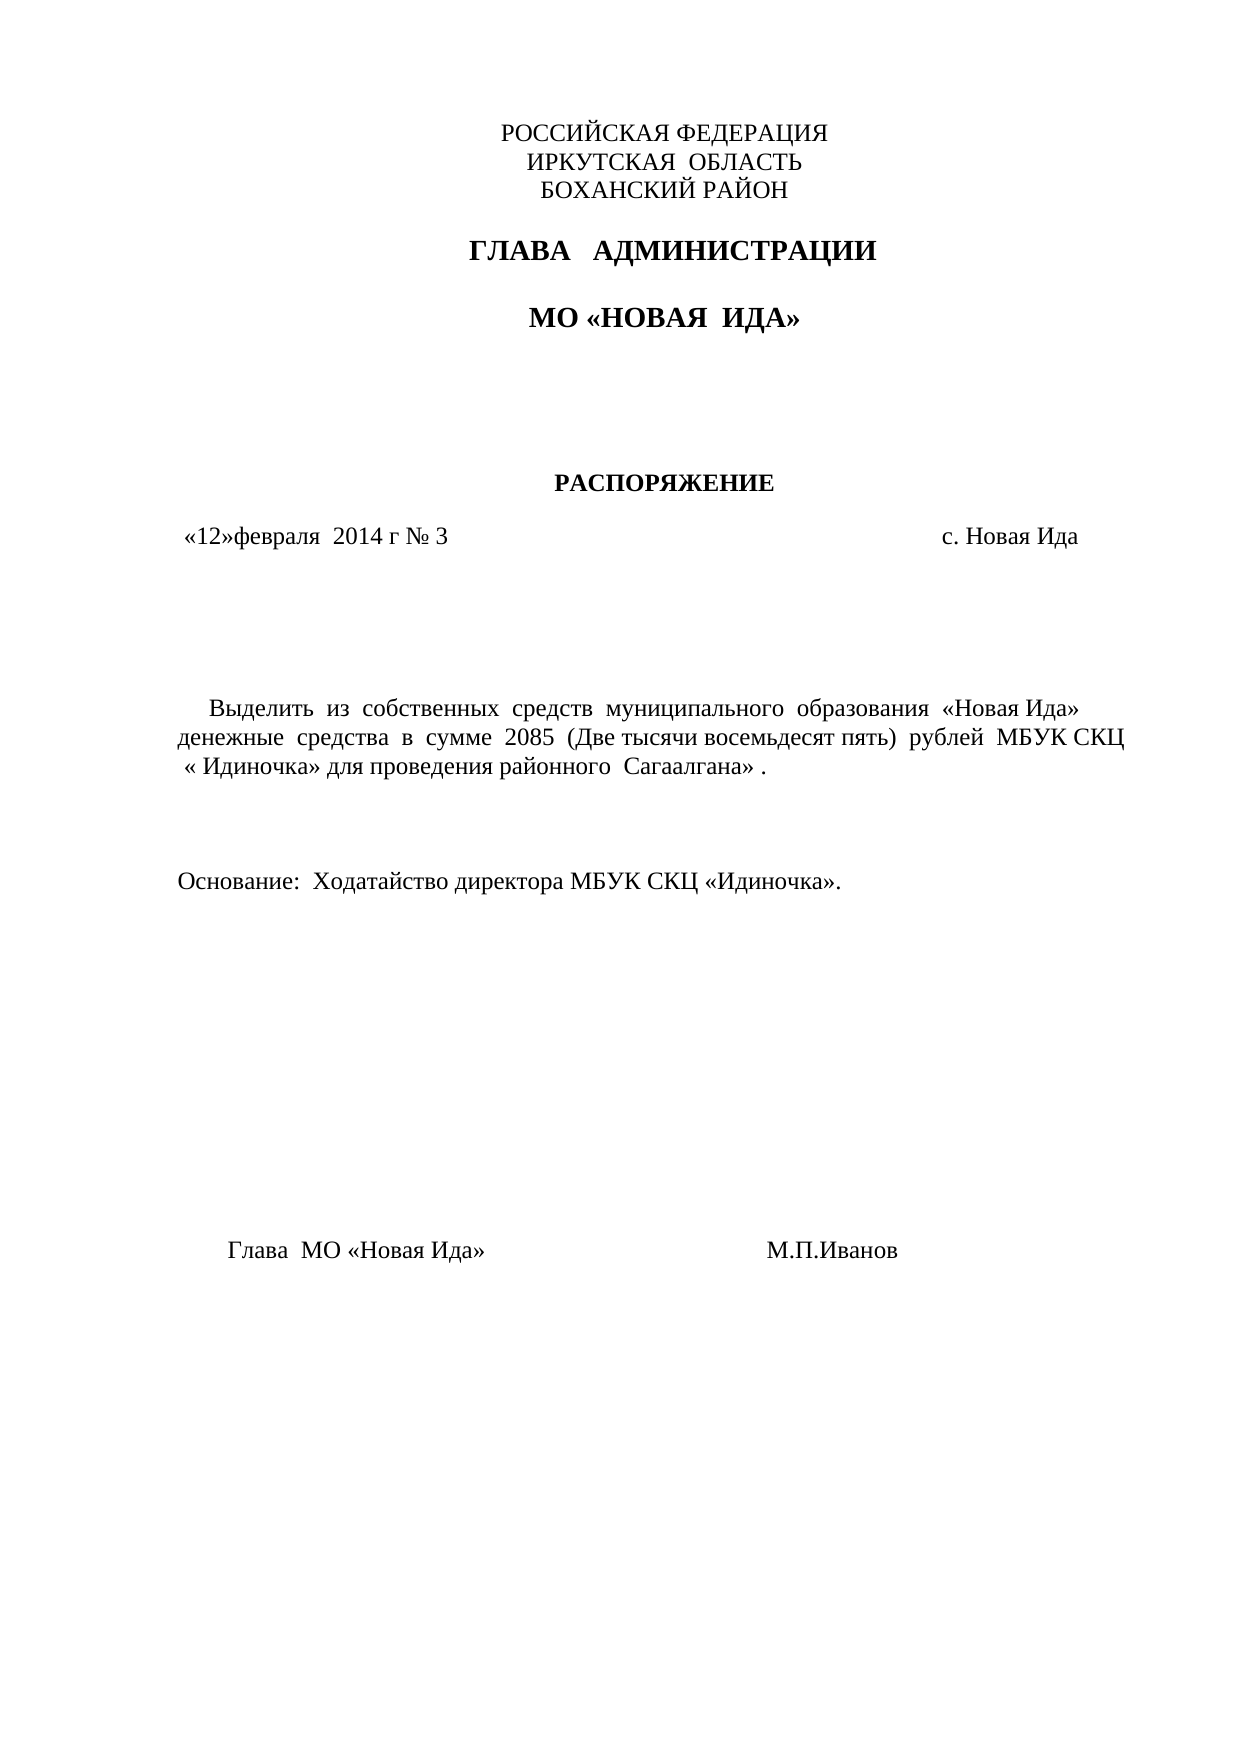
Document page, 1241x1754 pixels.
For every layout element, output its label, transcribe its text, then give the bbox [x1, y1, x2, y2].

text Выделить из собственных средств муниципального образования «Новая Ида» [177, 693, 1152, 722]
text «12»февраля 2014 г № 3 с. Новая Ида [177, 521, 1152, 549]
text МО «НОВАЯ ИДА» [177, 300, 1152, 334]
text денежные средства в сумме 2085 (Две тысячи восемьдесят пять) рублей МБУК СКЦ [177, 722, 1152, 751]
text ГЛАВА АДМИНИСТРАЦИИ [177, 233, 1152, 267]
text ИРКУТСКАЯ ОБЛАСТЬ [177, 147, 1152, 176]
text Глава МО «Новая Ида» М.П.Иванов [215, 1235, 1152, 1263]
text РОССИЙСКАЯ ФЕДЕРАЦИЯ [177, 118, 1152, 147]
text БОХАНСКИЙ РАЙОН [177, 176, 1152, 204]
text « Идиночка» для проведения районного Сагаалгана» . [177, 751, 1152, 779]
text РАСПОРЯЖЕНИЕ [177, 468, 1152, 497]
text Основание: Ходатайство директора МБУК СКЦ «Идиночка». [177, 866, 1152, 894]
